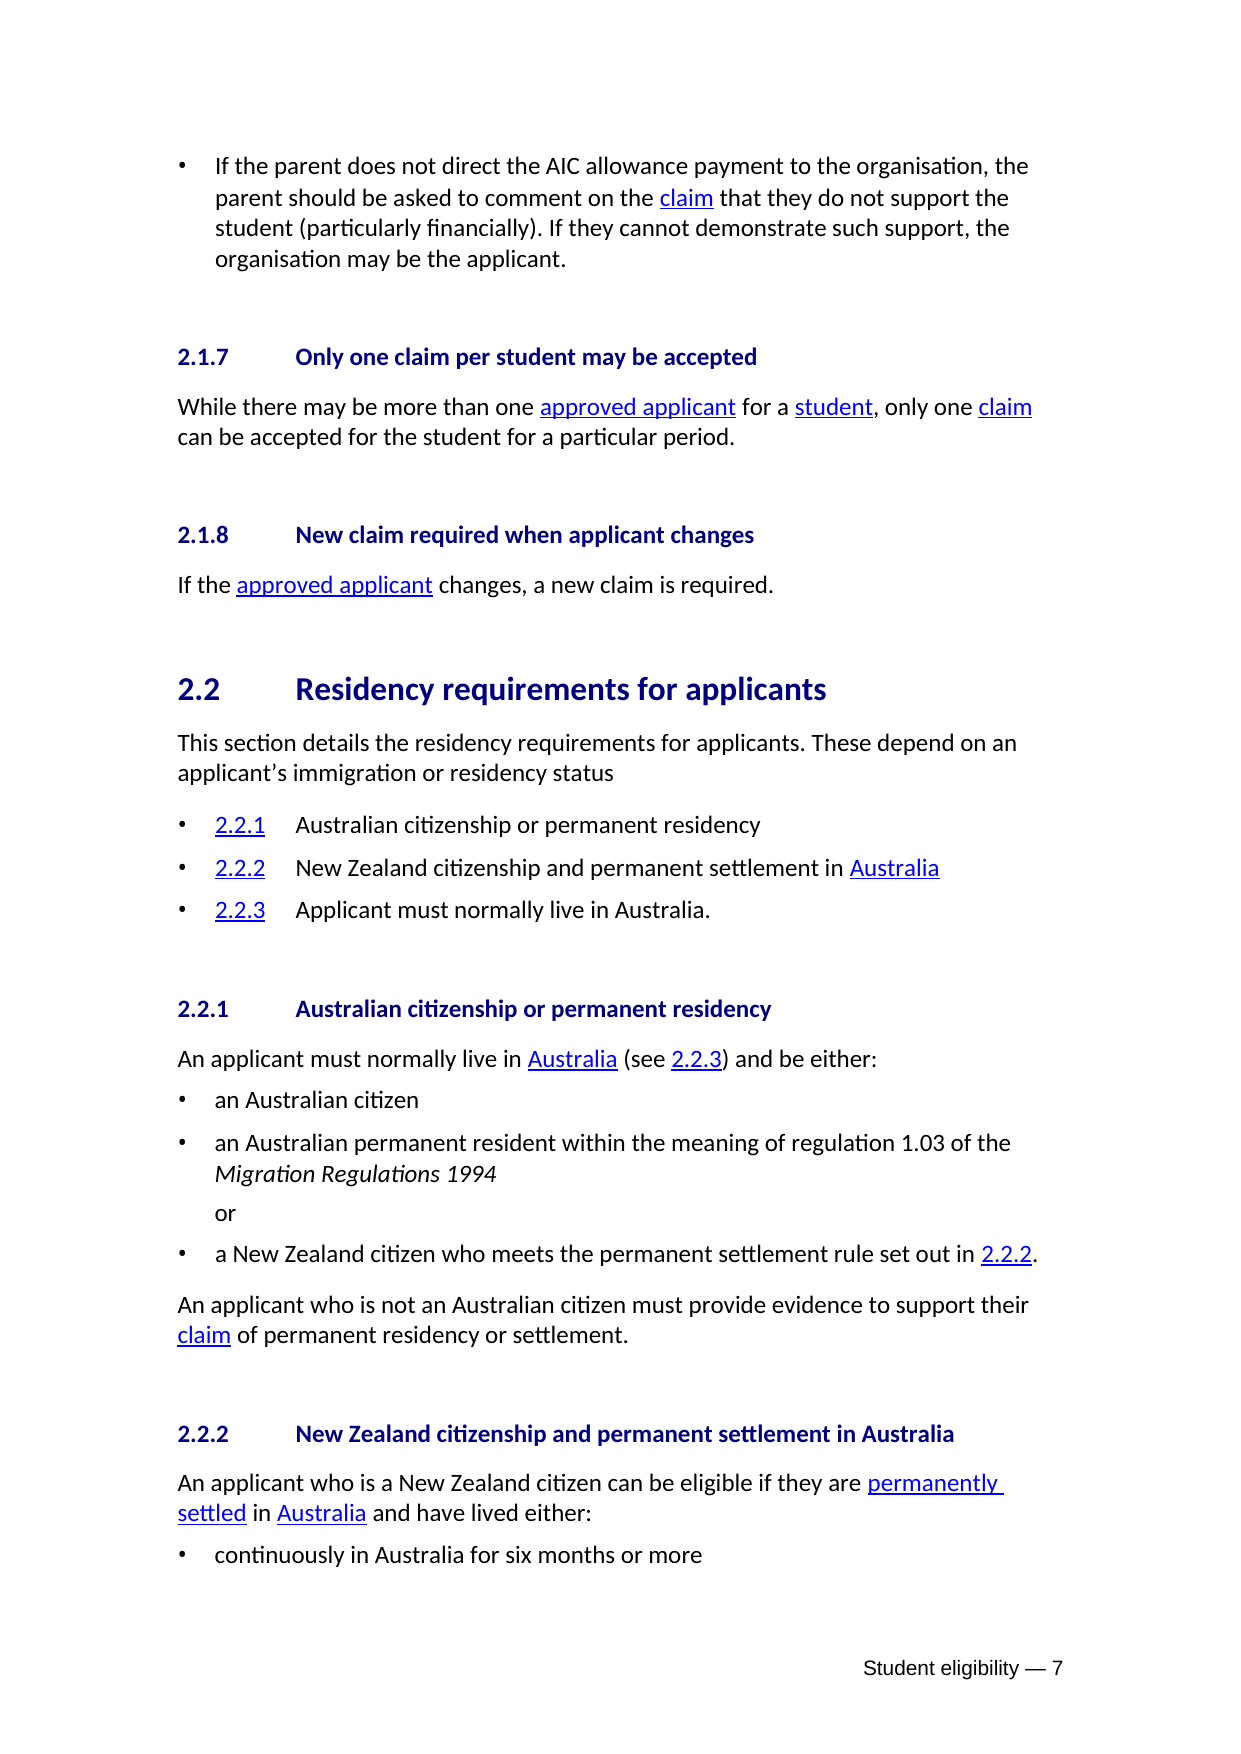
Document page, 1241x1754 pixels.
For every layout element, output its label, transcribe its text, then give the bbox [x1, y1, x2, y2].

text 2.2.3 Applicant must normally live in . [177, 892, 1063, 926]
text This section details the residency requirements for applicants. These depend on an applicant’s immigration or residency status [177, 727, 1063, 788]
text An applicant must normally live in Australia (see 2.2.3) and be either: [177, 1043, 1063, 1073]
subtitle 2.2.1 Australian citizenship or permanent residency [177, 994, 1063, 1024]
text or [214, 1197, 1063, 1228]
text a citizen who meets the permanent settlement rule set out in 2.2.2. [177, 1236, 1063, 1270]
text continuously in for six months or more [177, 1536, 1063, 1571]
subtitle 2.1.8 New claim required when applicant changes [177, 520, 1063, 550]
text If the parent does not direct the AIC allowance payment to the organisation, the parent should be asked to comment on the claim that they do not support the student (particularly financially). If they cannot demonstrate such support, the organisation may be the applicant. [177, 148, 1063, 273]
text While there may be more than one approved applicant for a student, only one claim can be accepted for the student for a particular period. [177, 391, 1063, 452]
text an Australian citizen [177, 1082, 1063, 1116]
text 2.2.2 citizenship and permanent settlement in Australia [177, 849, 1063, 883]
text An applicant who is a citizen can be eligible if they are permanently settled in Australia and have lived either: [177, 1467, 1063, 1528]
text An applicant who is not an Australian citizen must provide evidence to support their claim of permanent residency or settlement. [177, 1289, 1063, 1350]
subtitle 2.1.7 Only one claim per student may be accepted [177, 341, 1063, 372]
text an Australian permanent resident within the meaning of regulation 1.03 of the Migration Regulations 1994 [177, 1124, 1063, 1189]
text 2.2.1 Australian citizenship or permanent residency [177, 807, 1063, 841]
subtitle 2.2.2 citizenship and permanent settlement in [177, 1418, 1063, 1448]
text If the approved applicant changes, a new claim is required. [177, 569, 1063, 599]
subtitle 2.2 Residency requirements for applicants [177, 667, 1063, 708]
